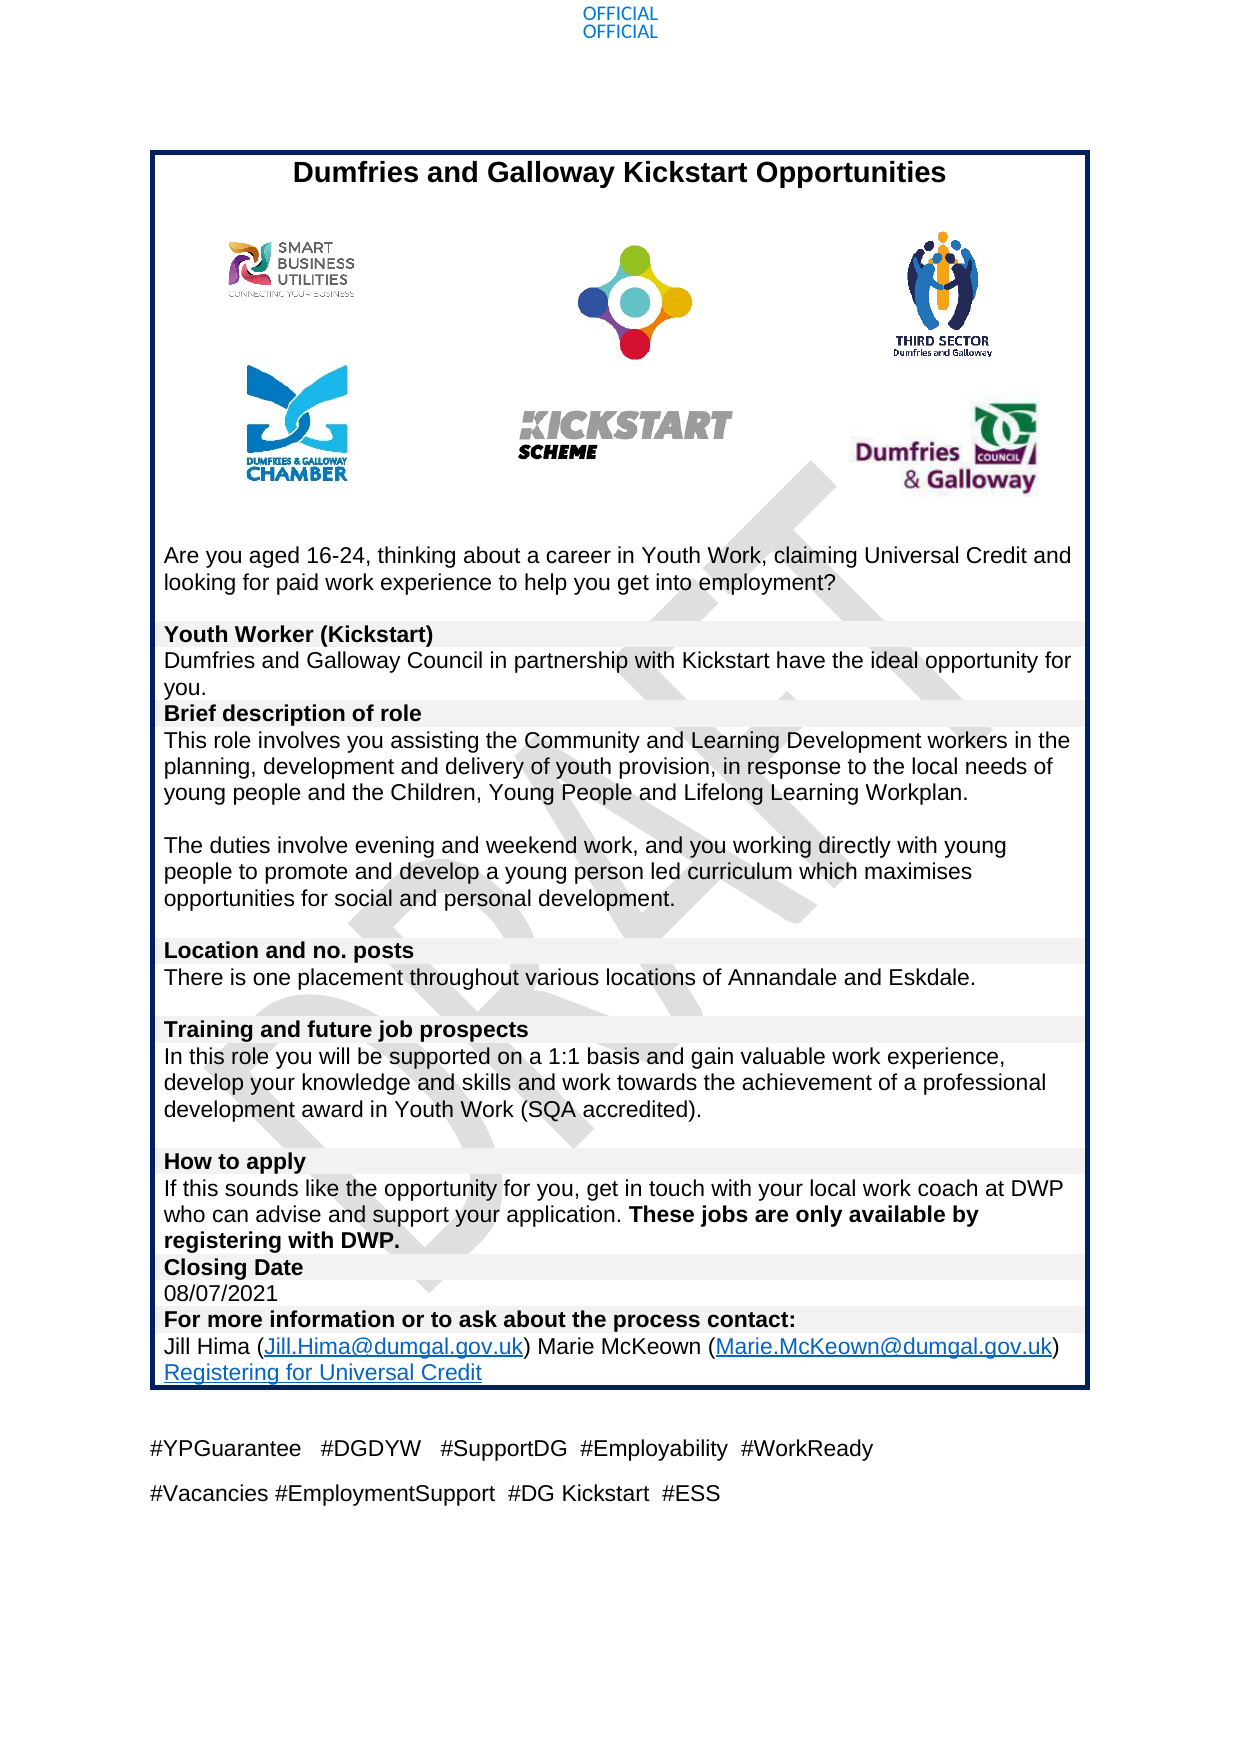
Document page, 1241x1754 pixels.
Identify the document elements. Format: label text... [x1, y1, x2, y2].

table_cell In this role you will be supported on a 1:1 basis and gain valuable work experience, develop your knowledge and skills and work towards the achievement of a professional development award in Youth Work (SQA accredited). [155, 1043, 1085, 1148]
text #YPGuarantee #DGDYW #SupportDG #Employability #WorkReady [150, 1435, 1090, 1462]
text #Vacancies #EmploymentSupport #DG Kickstart #ESS [150, 1480, 1090, 1507]
table_cell If this sounds like the opportunity for you, get in touch with your local work coach at DWP who can advise and support your application. These jobs are only available by registering with DWP. [155, 1175, 1085, 1254]
table_cell Brief description of role [155, 700, 1085, 727]
table_cell There is one placement throughout various locations of Annandale and Eskdale. [155, 964, 1085, 1016]
table_cell Training and future job prospects [155, 1016, 1085, 1043]
table_cell This role involves you assisting the Community and Learning Development workers in the planning, development and delivery of youth provision, in response to the local needs of young people and the Children, Young People and Lifelong Learning Workplan. The duties involve evening and weekend work, and you working directly with young people to promote and develop a young person led curriculum which maximises opportunities for social and personal development. [155, 727, 1085, 937]
picture [570, 239, 704, 368]
table_cell Closing Date [155, 1254, 1085, 1280]
table_cell Location and no. posts [155, 938, 1085, 964]
table_cell How to apply [155, 1148, 1085, 1174]
table_cell Dumfries and Galloway Council in partnership with Kickstart have the ideal opportunity for you. [155, 648, 1085, 700]
table_cell Jill Hima (Jill.Hima@dumgal.gov.uk) Marie McKeown (Marie.McKeown@dumgal.gov.uk) Registering for Universal Credit [155, 1333, 1085, 1385]
table_cell Youth Worker (Kickstart) [155, 621, 1085, 647]
table_cell For more information or to ask about the process contact: [155, 1306, 1085, 1333]
table_header Dumfries and Galloway Kickstart Opportunities [155, 155, 1085, 542]
table_cell Are you aged 16-24, thinking about a career in Youth Work, claiming Universal Credit and looking for paid work experience to help you get into employment? [155, 542, 1085, 621]
table_cell 08/07/2021 [155, 1280, 1085, 1306]
